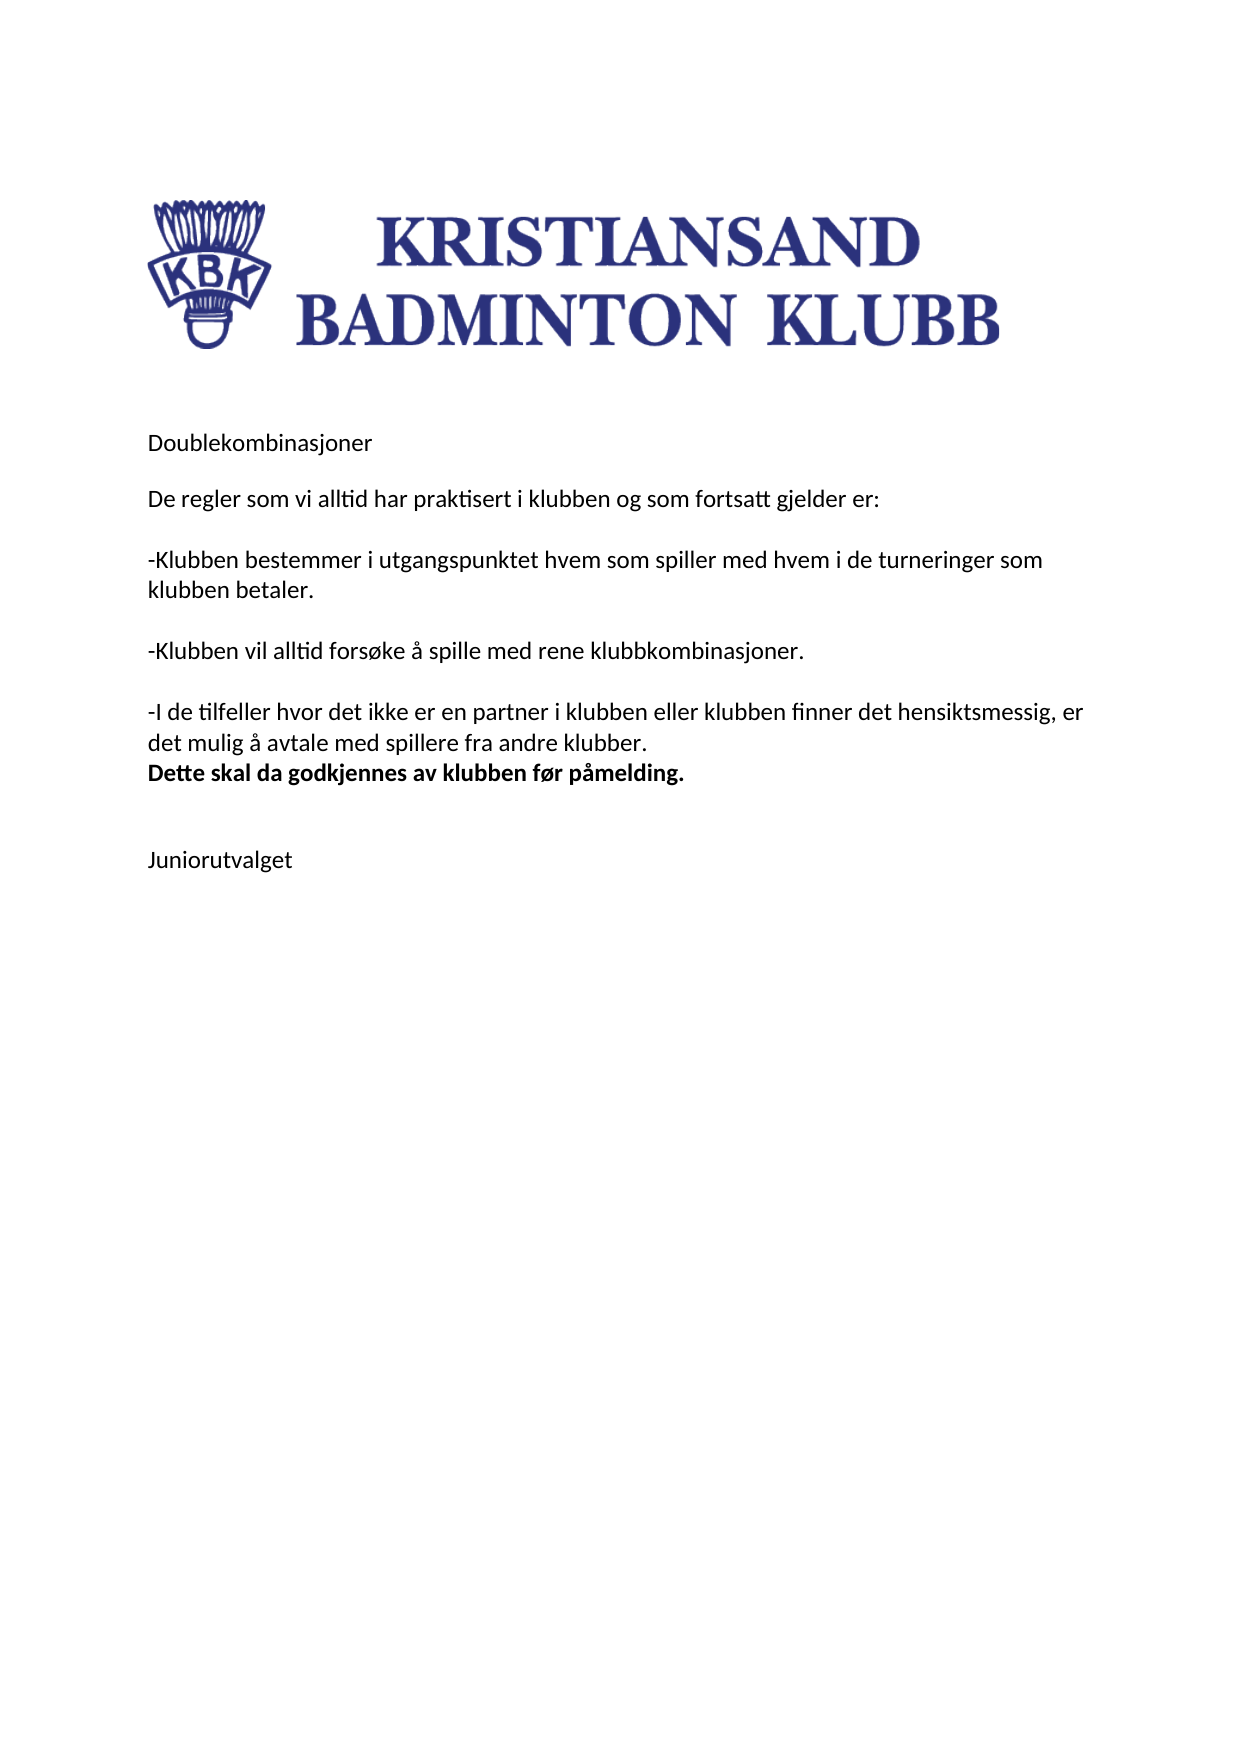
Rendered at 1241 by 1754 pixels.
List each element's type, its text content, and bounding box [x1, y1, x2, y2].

text -Klubben bestemmer i utgangspunktet hvem som spiller med hvem i de turneringer som klubben betaler. [148, 544, 1093, 605]
text Doublekombinasjoner [148, 427, 1093, 458]
picture [147, 200, 1000, 349]
text Dette skal da godkjennes av klubben før påmelding. [148, 758, 1093, 788]
text -Klubben vil alltid forsøke å spille med rene klubbkombinasjoner. [148, 636, 1093, 666]
text -I de tilfeller hvor det ikke er en partner i klubben eller klubben finner det hensiktsmessig, er det mulig å avtale med spillere fra andre klubber. [148, 697, 1093, 758]
text De regler som vi alltid har praktisert i klubben og som fortsatt gjelder er: [148, 483, 1093, 513]
text Juniorutvalget [148, 844, 1093, 874]
